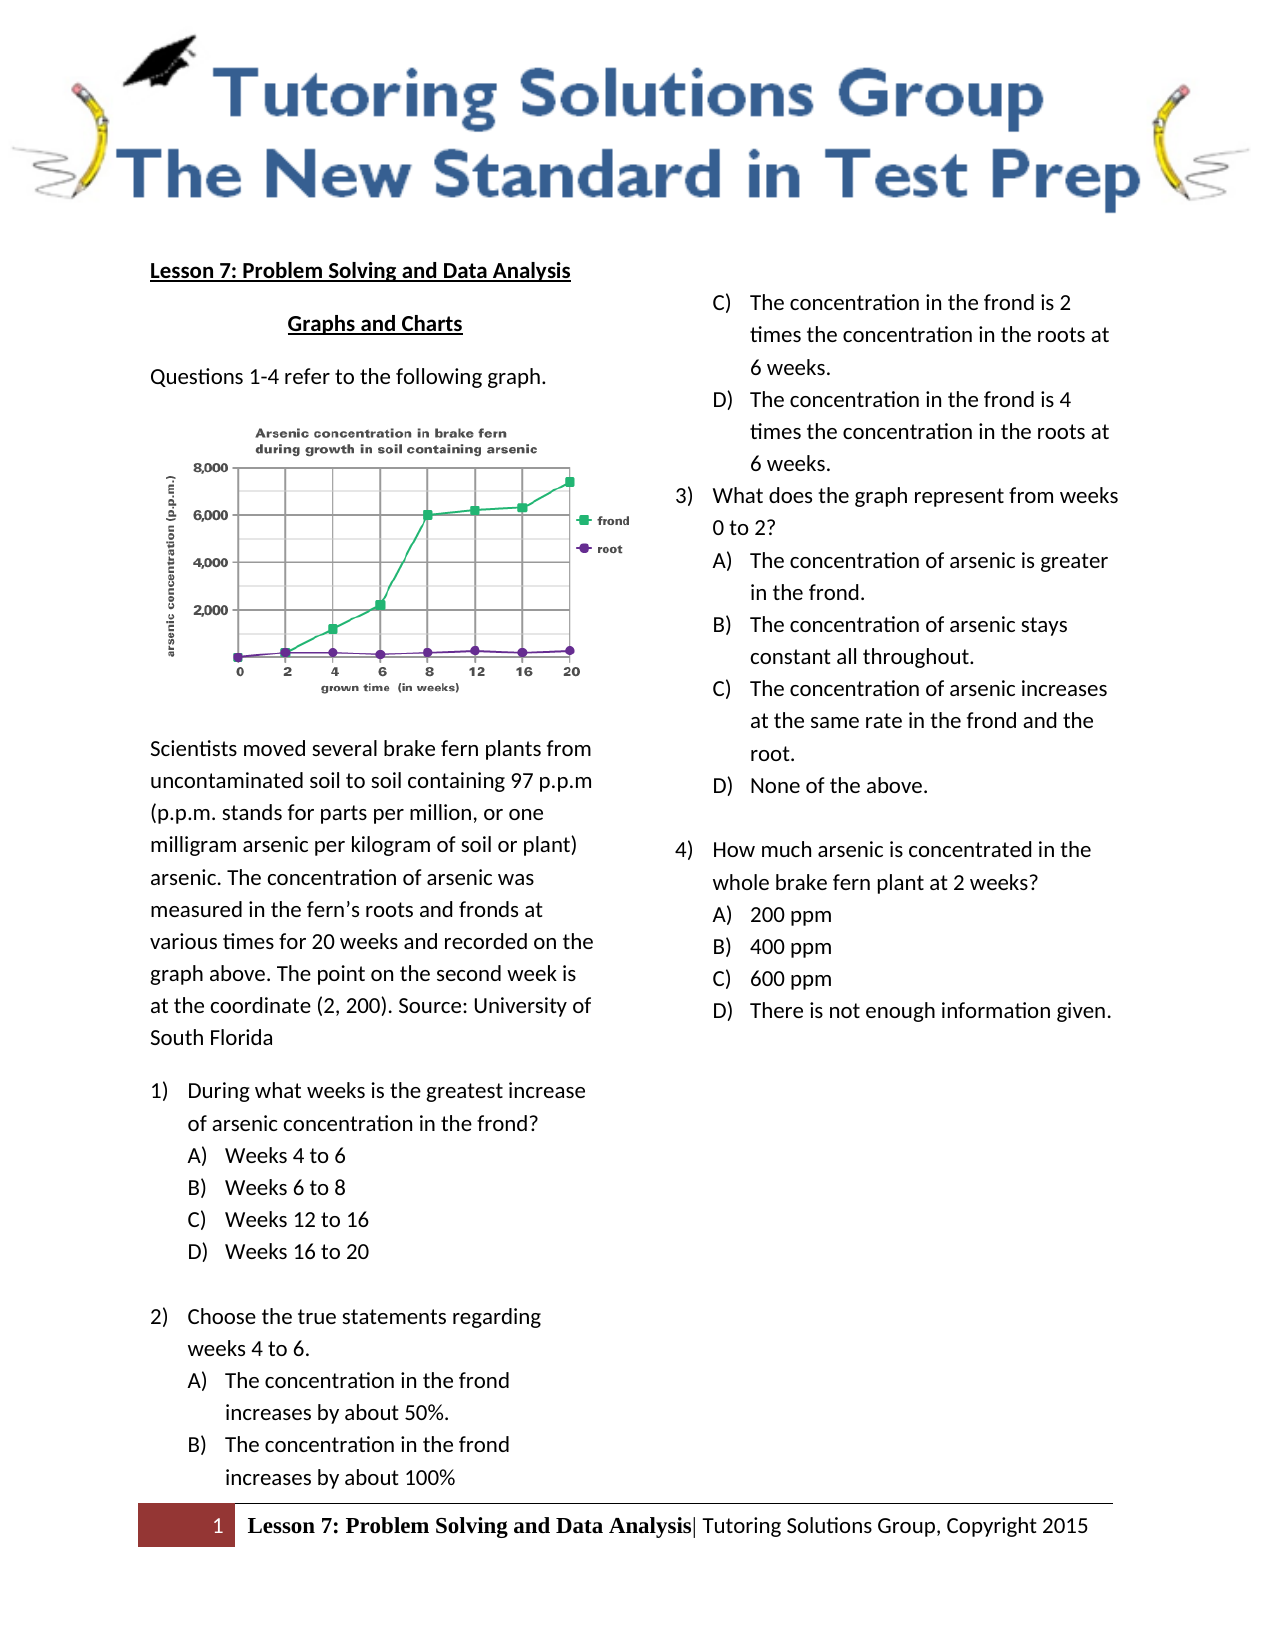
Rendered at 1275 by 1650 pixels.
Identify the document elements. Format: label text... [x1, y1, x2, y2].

list Choose the true statements regarding weeks 4 to 6. [150, 1302, 600, 1362]
list Weeks 12 to 16 [187, 1205, 600, 1233]
list There is not enough information given. [712, 996, 1125, 1024]
list Weeks 6 to 8 [187, 1173, 600, 1201]
list The concentration of arsenic is greater in the frond. [712, 546, 1125, 606]
list The concentration of arsenic increases at the same rate in the frond and the root. [712, 674, 1125, 767]
list The concentration in the frond increases by about 50%. [187, 1366, 600, 1426]
text Questions 1-4 refer to the following graph. [150, 362, 600, 390]
text Scientists moved several brake fern plants from uncontaminated soil to soil containing 97 p.p.m (p.p.m. stands for parts per million, or one milligram arsenic per kilogram of soil or plant) arsenic. The concentration of arsenic was measured in the fern’s roots and fronds at various times for 20 weeks and recorded on the graph above. The point on the second week is at the coordinate (2, 200). Source: University of South Florida [150, 734, 600, 1052]
text Lesson 7: Problem Solving and Data Analysis [150, 256, 600, 284]
list 600 ppm [712, 964, 1125, 992]
text Graphs and Charts [150, 309, 600, 337]
list The concentration of arsenic stays constant all throughout. [712, 610, 1125, 670]
list The concentration in the frond is 4 times the concentration in the roots at 6 weeks. [712, 385, 1125, 477]
picture [6, 14, 1263, 227]
list Weeks 16 to 20 [187, 1237, 600, 1266]
list 200 ppm [712, 900, 1125, 928]
list None of the above. [712, 771, 1125, 799]
list What does the graph represent from weeks 0 to 2? [675, 481, 1125, 542]
list 400 ppm [712, 932, 1125, 960]
list Weeks 4 to 6 [187, 1141, 600, 1169]
list How much arsenic is concentrated in the whole brake fern plant at 2 weeks? [675, 835, 1125, 896]
list During what weeks is the greatest increase of arsenic concentration in the frond? [150, 1077, 600, 1137]
list The concentration in the frond is 2 times the concentration in the roots at 6 weeks. [712, 288, 1125, 381]
picture [150, 415, 638, 709]
list The concentration in the frond increases by about 100% [187, 1431, 600, 1491]
